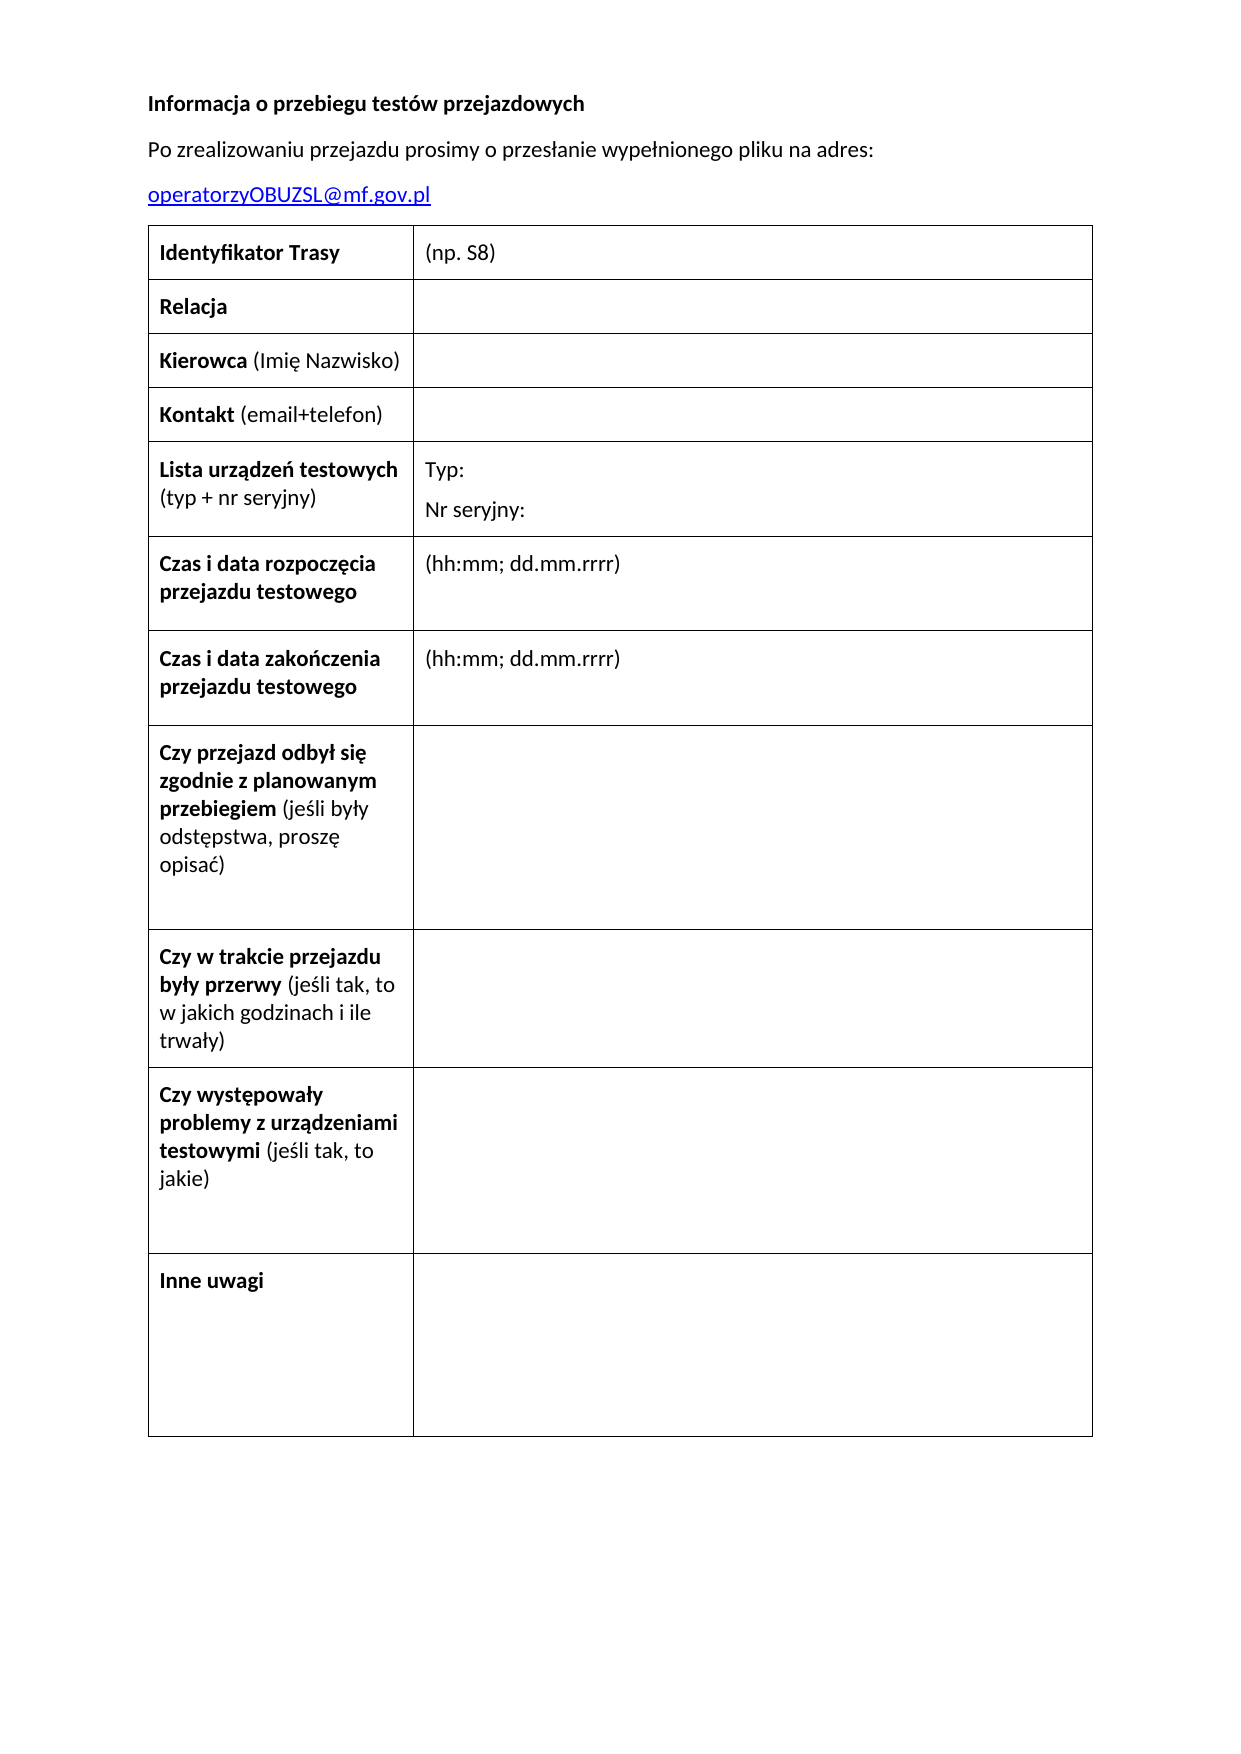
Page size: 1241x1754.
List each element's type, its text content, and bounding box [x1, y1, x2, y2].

table_cell (hh:mm; dd.mm.rrrr) [414, 537, 1092, 630]
table_cell [414, 334, 1092, 387]
table_cell [414, 388, 1092, 441]
table_cell Czas i data rozpoczęcia przejazdu testowego [149, 537, 413, 630]
table_cell [414, 726, 1092, 928]
table_cell Czy występowały problemy z urządzeniami testowymi (jeśli tak, to jakie) [149, 1068, 413, 1253]
table_cell Relacja [149, 280, 413, 333]
table_cell [414, 280, 1092, 333]
table_cell [414, 1254, 1092, 1436]
table_cell Inne uwagi [149, 1254, 413, 1436]
table_header Identyfikator Trasy [149, 226, 413, 279]
table_cell Typ: Nr seryjny: [414, 442, 1092, 536]
text operatorzyOBUZSL@mf.gov.pl [148, 180, 1093, 208]
text Informacja o przebiegu testów przejazdowych [148, 89, 1093, 117]
table_cell (hh:mm; dd.mm.rrrr) [414, 631, 1092, 725]
table_header (np. S8) [414, 226, 1092, 279]
table_cell Kontakt (email+telefon) [149, 388, 413, 441]
table_cell Lista urządzeń testowych (typ + nr seryjny) [149, 442, 413, 536]
table_cell Czy przejazd odbył się zgodnie z planowanym przebiegiem (jeśli były odstępstwa, proszę opisać) [149, 726, 413, 928]
table_cell Czas i data zakończenia przejazdu testowego [149, 631, 413, 725]
table_cell [414, 1068, 1092, 1253]
table_cell Kierowca (Imię Nazwisko) [149, 334, 413, 387]
table_cell [414, 930, 1092, 1067]
table_cell Czy w trakcie przejazdu były przerwy (jeśli tak, to w jakich godzinach i ile trwały) [149, 930, 413, 1067]
text Po zrealizowaniu przejazdu prosimy o przesłanie wypełnionego pliku na adres: [148, 136, 1093, 163]
